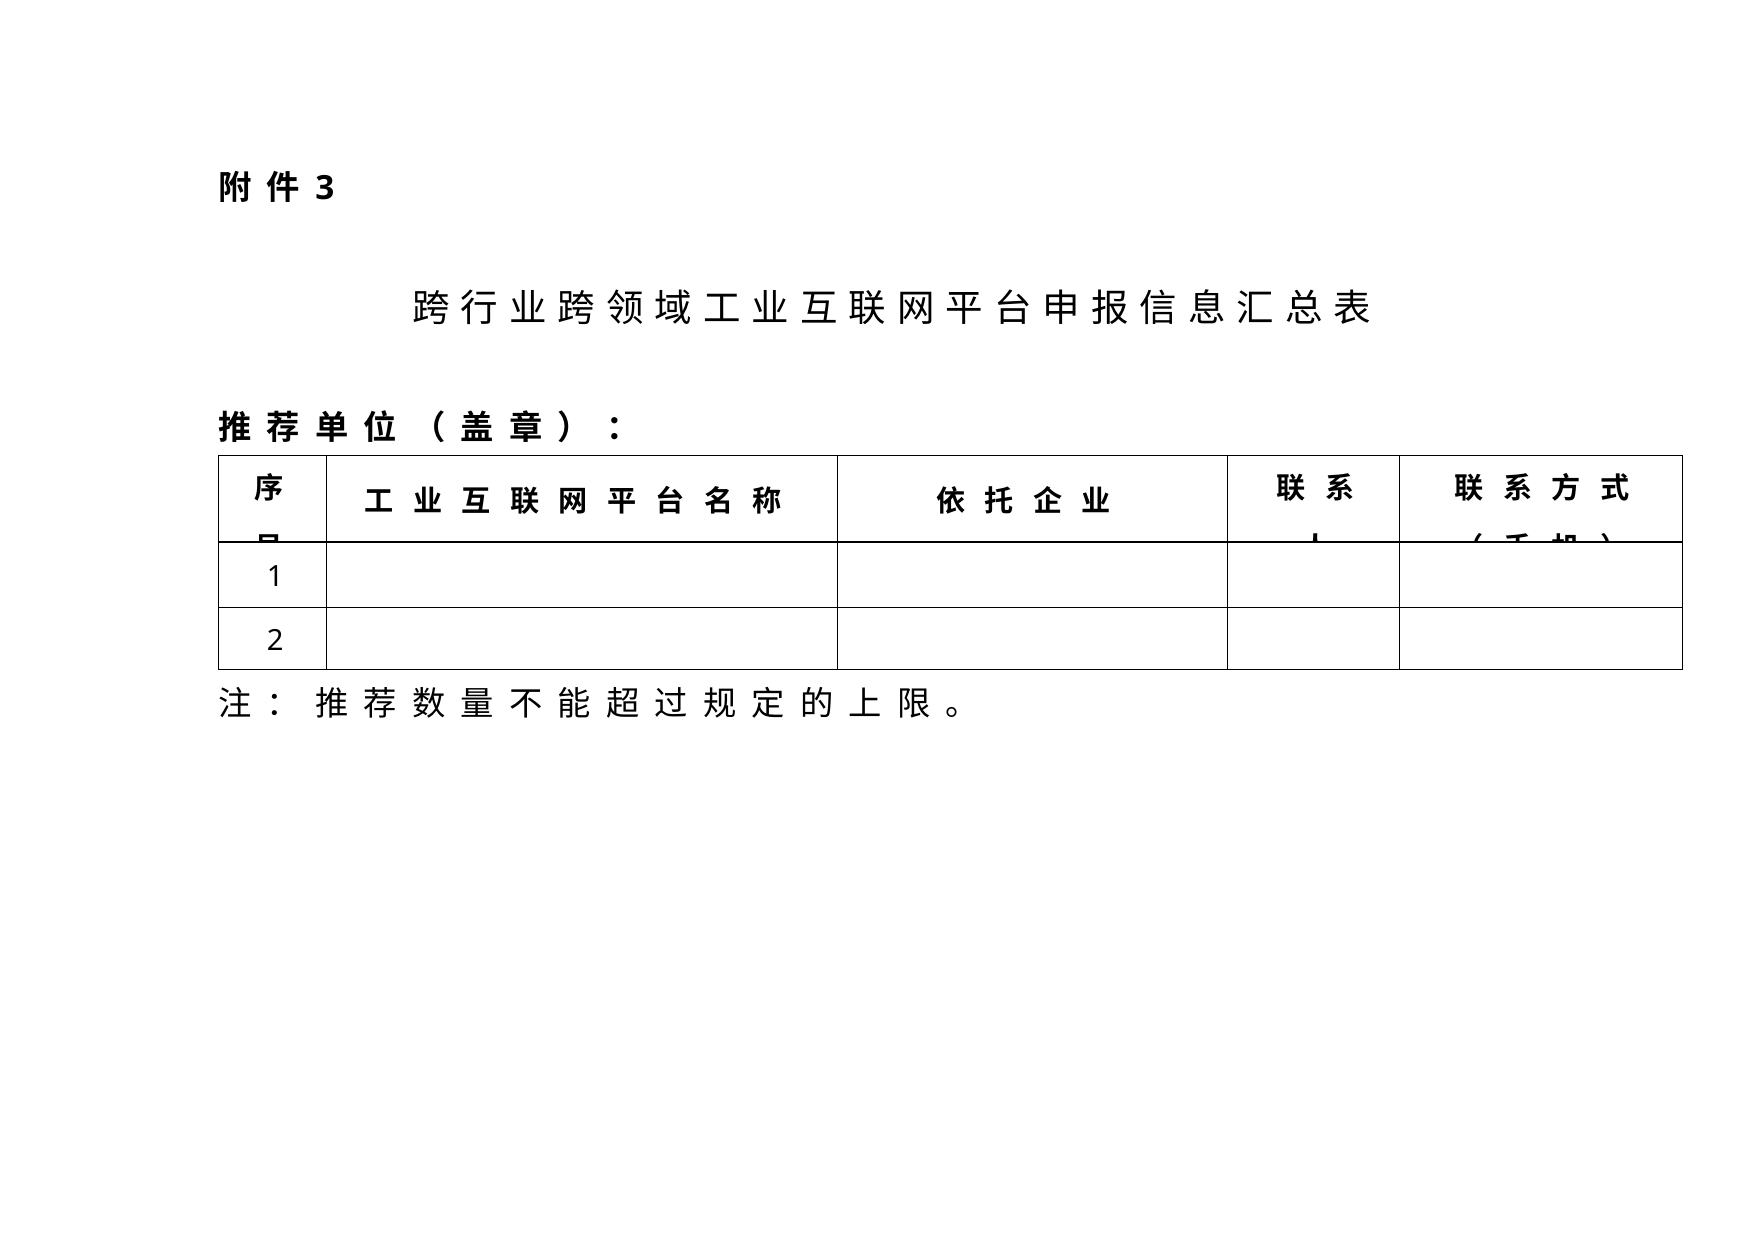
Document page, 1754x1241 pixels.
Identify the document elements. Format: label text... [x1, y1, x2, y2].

text 附件3 [218, 155, 1577, 215]
table_header 联系人 [1228, 456, 1399, 541]
table_cell [1400, 543, 1682, 607]
table_header 依托企业 [838, 456, 1227, 541]
table_header 工业互联网平台名称 [327, 456, 837, 541]
text 推荐单位（盖章）： [218, 395, 1577, 455]
table_cell [327, 543, 837, 607]
table_cell [838, 543, 1227, 607]
table_cell [327, 608, 837, 669]
table_cell [1228, 543, 1399, 607]
table_cell [1400, 608, 1682, 669]
table_cell [838, 608, 1227, 669]
table_cell 2 [219, 608, 326, 669]
table_cell [1228, 608, 1399, 669]
table_cell 1 [219, 543, 326, 607]
text 注：推荐数量不能超过规定的上限。 [218, 670, 1577, 730]
table_header 联系方式（手机） [1400, 456, 1682, 541]
table_header 序号 [219, 456, 326, 541]
text 跨行业跨领域工业互联网平台申报信息汇总表 [218, 275, 1577, 335]
